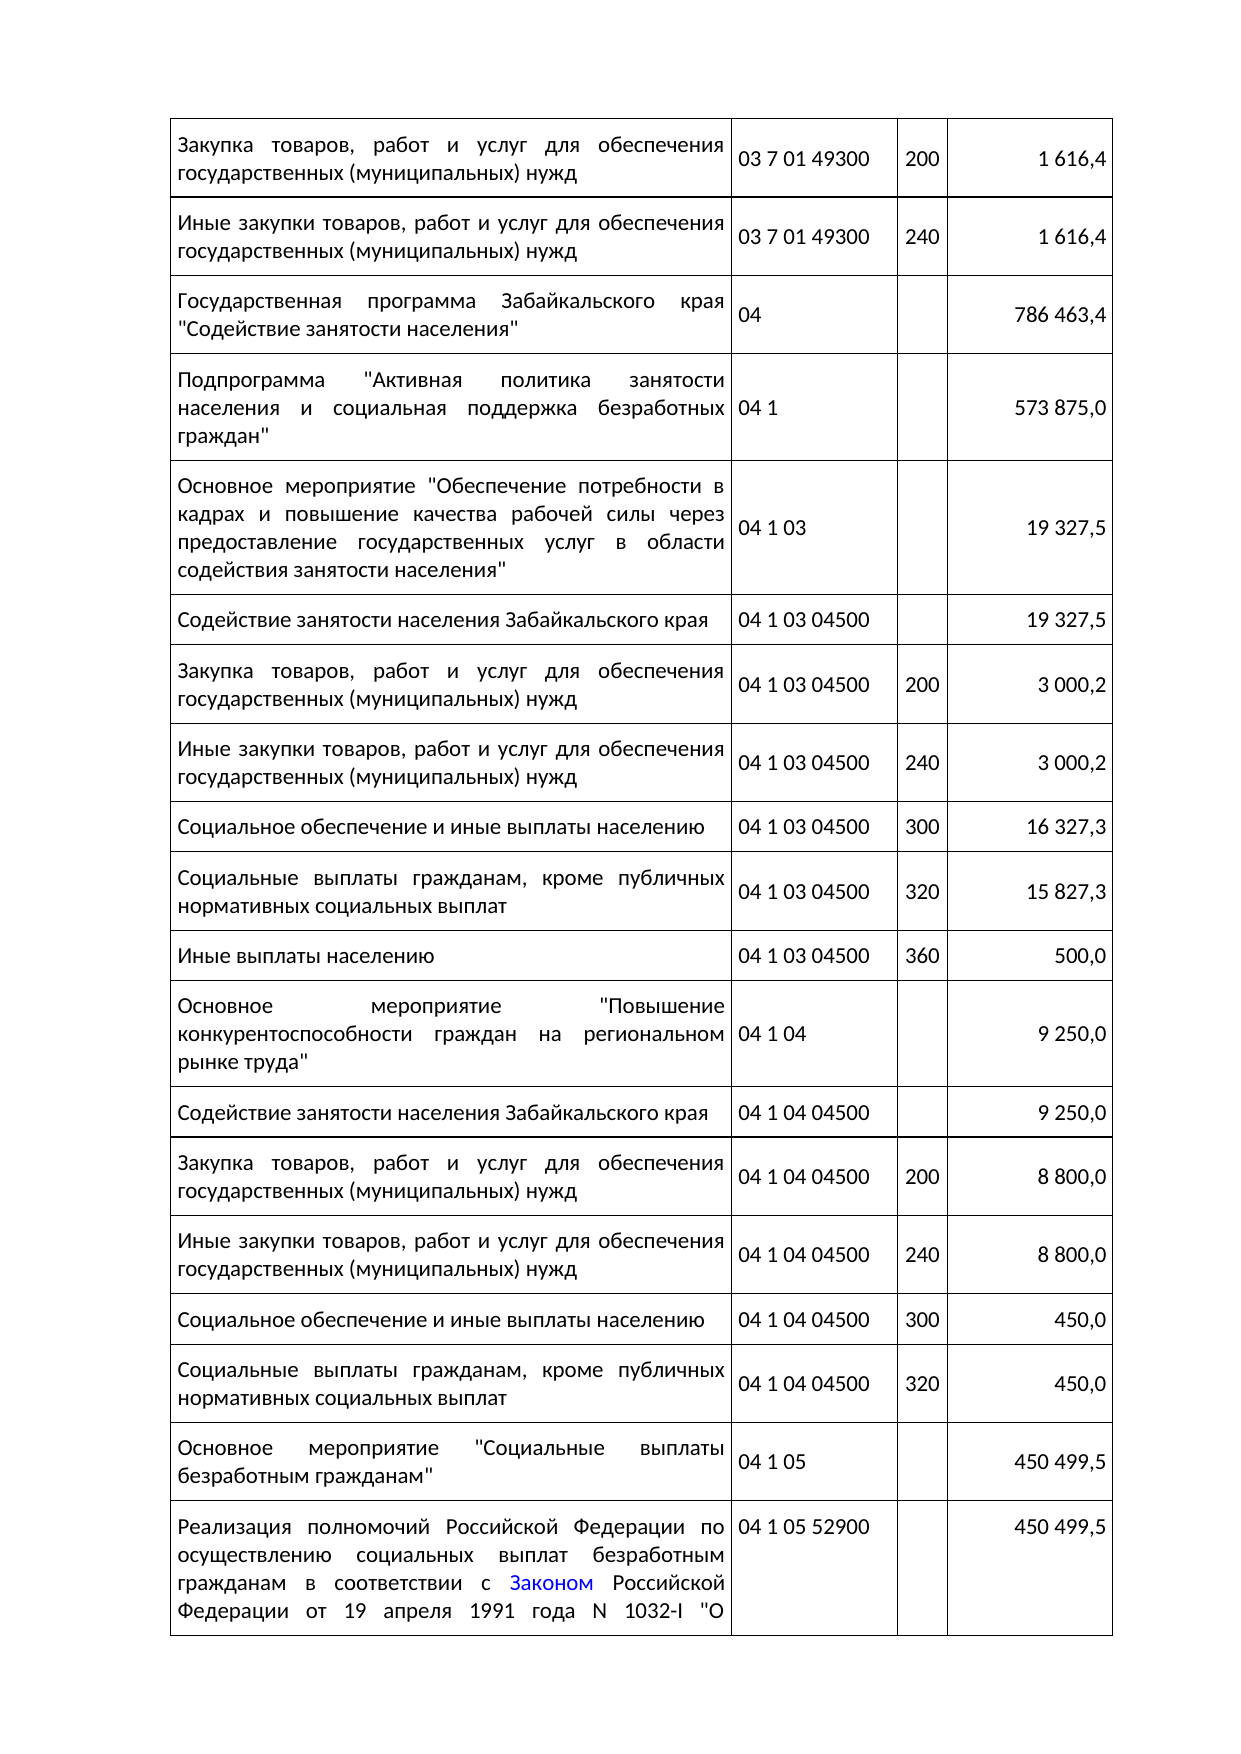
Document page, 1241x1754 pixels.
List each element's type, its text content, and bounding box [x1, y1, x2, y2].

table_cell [171, 1501, 731, 1634]
table_cell 8 800,0 [948, 1138, 1112, 1215]
table_cell Основное мероприятие "Социальные выплаты безработным гражданам" [171, 1423, 731, 1500]
table_cell 320 [898, 852, 947, 929]
table_cell 03 7 01 49300 [732, 119, 897, 196]
table_cell [898, 981, 947, 1086]
table_cell 16 327,3 [948, 802, 1112, 851]
table_cell Социальное обеспечение и иные выплаты населению [171, 1294, 731, 1343]
table_cell Иные выплаты населению [171, 931, 731, 980]
table_cell 9 250,0 [948, 981, 1112, 1086]
table_cell [898, 354, 947, 459]
table_cell 04 1 04 04500 [732, 1216, 897, 1293]
table_cell 19 327,5 [948, 595, 1112, 644]
table_cell [898, 595, 947, 644]
table_cell Социальные выплаты гражданам, кроме публичных нормативных социальных выплат [171, 1345, 731, 1422]
table_cell 04 1 03 [732, 461, 897, 594]
table_cell 04 1 [732, 354, 897, 459]
table_cell 04 1 04 04500 [732, 1087, 897, 1136]
table_cell 450,0 [948, 1294, 1112, 1343]
table_cell 9 250,0 [948, 1087, 1112, 1136]
table_cell 04 1 03 04500 [732, 645, 897, 722]
table_cell 04 1 03 04500 [732, 931, 897, 980]
table_cell 320 [898, 1345, 947, 1422]
table_cell Закупка товаров, работ и услуг для обеспечения государственных (муниципальных) нужд [171, 119, 731, 196]
table_cell 04 [732, 276, 897, 353]
table_cell Закупка товаров, работ и услуг для обеспечения государственных (муниципальных) нужд [171, 645, 731, 722]
table_cell 3 000,2 [948, 645, 1112, 722]
table_cell 1 616,4 [948, 119, 1112, 196]
table_cell 04 1 03 04500 [732, 852, 897, 929]
table_cell 300 [898, 802, 947, 851]
table_cell 04 1 04 04500 [732, 1294, 897, 1343]
table_cell 200 [898, 119, 947, 196]
table_cell 300 [898, 1294, 947, 1343]
table_cell Содействие занятости населения Забайкальского края [171, 1087, 731, 1136]
table_cell 240 [898, 724, 947, 801]
table_cell 3 000,2 [948, 724, 1112, 801]
table_cell Социальные выплаты гражданам, кроме публичных нормативных социальных выплат [171, 852, 731, 929]
table_cell Государственная программа Забайкальского края "Содействие занятости населения" [171, 276, 731, 353]
table_cell [898, 1087, 947, 1136]
table_cell 04 1 05 [732, 1423, 897, 1500]
table_cell 200 [898, 1138, 947, 1215]
table_cell 450 499,5 [948, 1501, 1112, 1634]
table_cell Социальное обеспечение и иные выплаты населению [171, 802, 731, 851]
table_cell [898, 1501, 947, 1634]
table_cell Иные закупки товаров, работ и услуг для обеспечения государственных (муниципальных) нужд [171, 198, 731, 275]
table_cell 19 327,5 [948, 461, 1112, 594]
table_cell [898, 276, 947, 353]
table_cell Иные закупки товаров, работ и услуг для обеспечения государственных (муниципальных) нужд [171, 1216, 731, 1293]
table_cell [898, 461, 947, 594]
table_cell 15 827,3 [948, 852, 1112, 929]
table_cell 04 1 04 04500 [732, 1138, 897, 1215]
table_cell 04 1 03 04500 [732, 595, 897, 644]
table_cell [898, 1423, 947, 1500]
table_cell 360 [898, 931, 947, 980]
table_cell Подпрограмма "Активная политика занятости населения и социальная поддержка безработных граждан" [171, 354, 731, 459]
table_cell 04 1 04 04500 [732, 1345, 897, 1422]
table_cell 450 499,5 [948, 1423, 1112, 1500]
table_cell 04 1 03 04500 [732, 802, 897, 851]
table_cell 04 1 04 [732, 981, 897, 1086]
table_cell 200 [898, 645, 947, 722]
table_cell 1 616,4 [948, 198, 1112, 275]
table_cell 04 1 05 52900 [732, 1501, 897, 1634]
table_cell Закупка товаров, работ и услуг для обеспечения государственных (муниципальных) нужд [171, 1138, 731, 1215]
table_cell 500,0 [948, 931, 1112, 980]
table_cell Основное мероприятие "Повышение конкурентоспособности граждан на региональном рынке труда" [171, 981, 731, 1086]
table_cell Содействие занятости населения Забайкальского края [171, 595, 731, 644]
table_cell 573 875,0 [948, 354, 1112, 459]
table_cell 04 1 03 04500 [732, 724, 897, 801]
table_cell 786 463,4 [948, 276, 1112, 353]
table_cell 03 7 01 49300 [732, 198, 897, 275]
table_cell Иные закупки товаров, работ и услуг для обеспечения государственных (муниципальных) нужд [171, 724, 731, 801]
table_cell 8 800,0 [948, 1216, 1112, 1293]
table_cell 240 [898, 198, 947, 275]
table_cell Основное мероприятие "Обеспечение потребности в кадрах и повышение качества рабочей силы через предоставление государственных услуг в области содействия занятости населения" [171, 461, 731, 594]
table_cell 240 [898, 1216, 947, 1293]
table_cell 450,0 [948, 1345, 1112, 1422]
